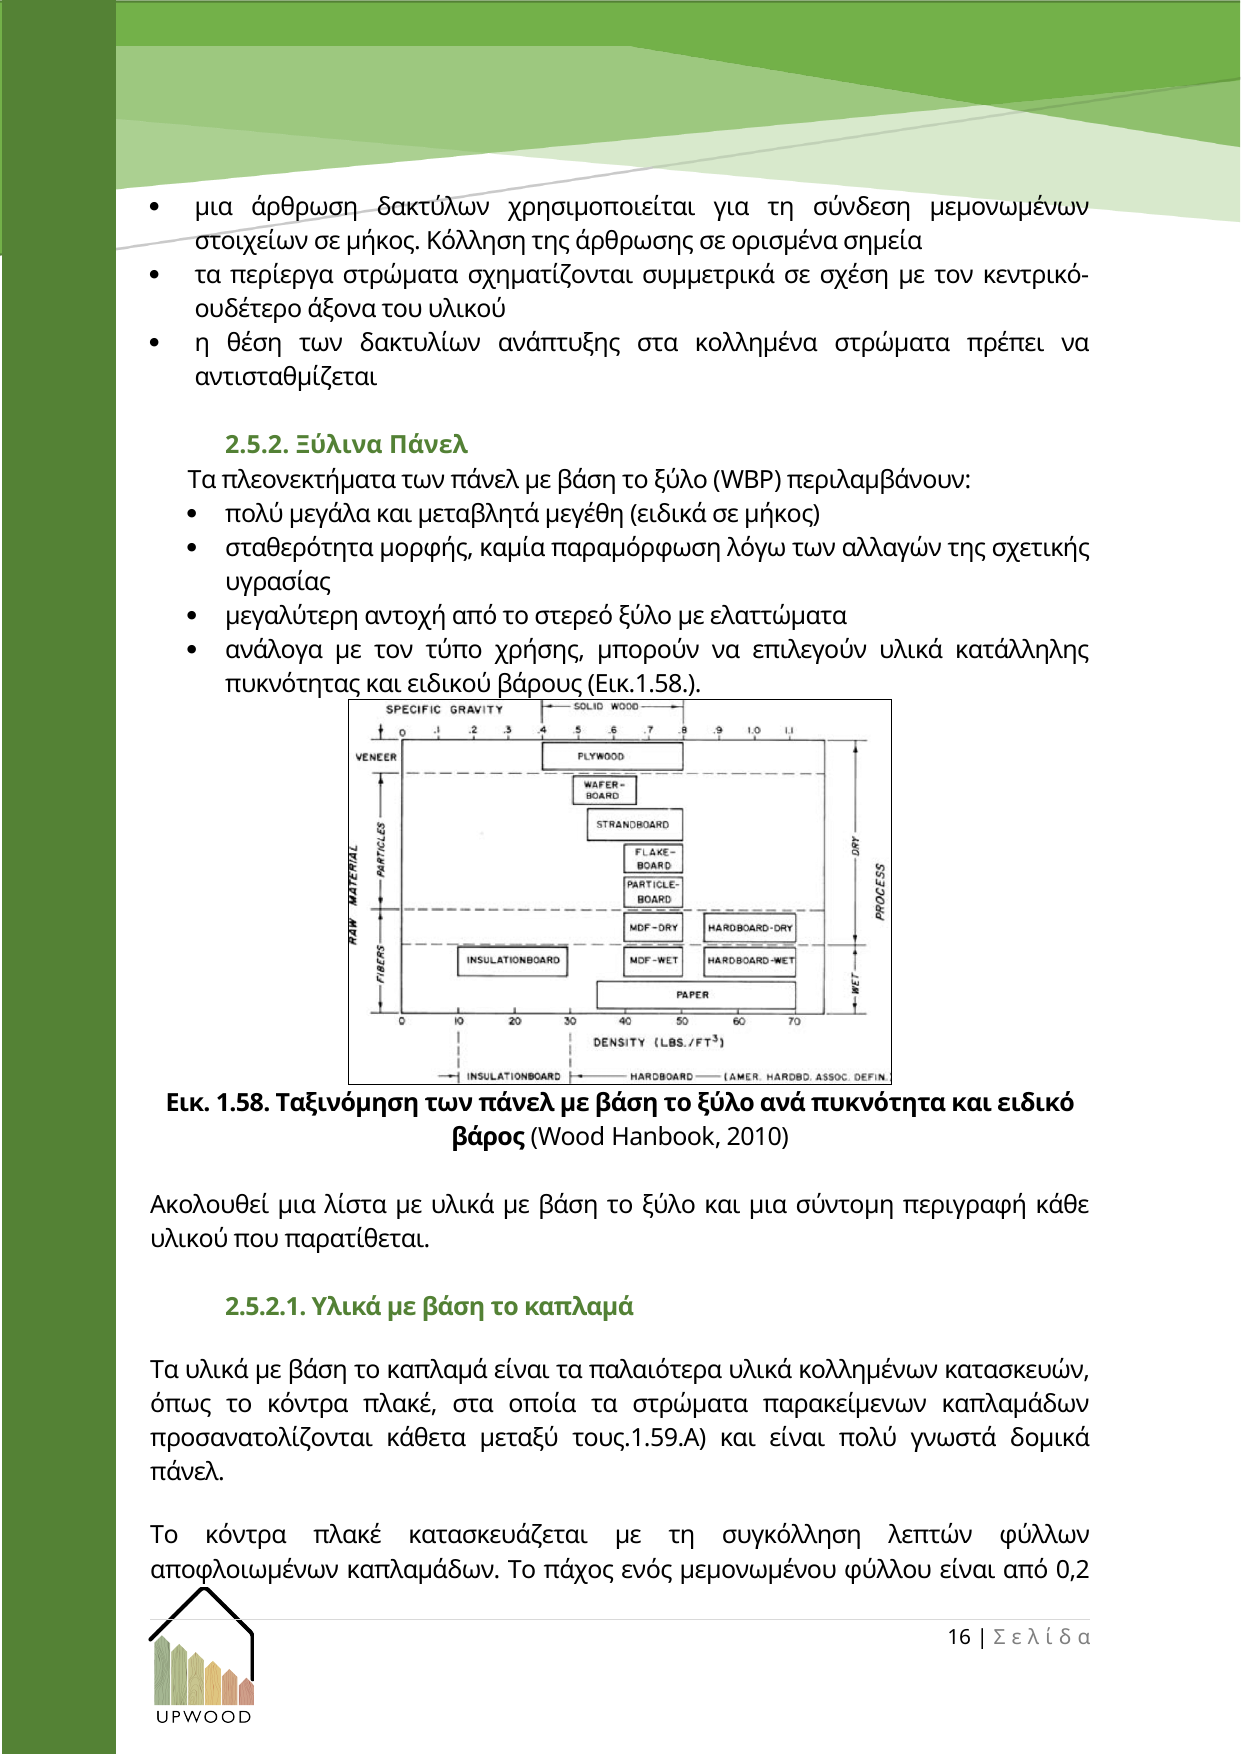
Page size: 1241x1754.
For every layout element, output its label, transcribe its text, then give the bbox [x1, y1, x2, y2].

picture [148, 1587, 254, 1723]
picture [349, 1150, 891, 1533]
list μια άρθρωση δακτύλων χρησιμοποιείται για τη σύνδεση μεμονωμένων στοιχείων σε μήκος. Κόλληση της άρθρωσης σε ορισμένα σημεία [150, 638, 1090, 707]
list πολύ μεγάλα και μεταβλητά μεγέθη (ειδικά σε μήκος) [187, 945, 1090, 979]
text Τεχνολογικά, το στρογγυλό ξύλο χωρίζεται σε 4 τμήματα και πριν από την ένωση με κόλλα, προετοιμάζονται οι επιφάνειες επαφής. [150, 434, 1090, 502]
text Τα πλεονεκτήματα των πάνελ με βάση το ξύλο (WBP) περιλαμβάνουν: [187, 911, 1090, 945]
text Λαμβάνεται μια δοκός με βέλτιστη ορθογώνια διατομή. Απαιτήσεις για τη δημιουργία αυτών των υλικών: [150, 502, 1090, 570]
picture [116, 46, 1241, 366]
list μεγαλύτερη αντοχή από το στερεό ξύλο με ελαττώματα [187, 1047, 1090, 1081]
list η θέση των δακτυλίων ανάπτυξης στα κολλημένα στρώματα πρέπει να αντισταθμίζεται [150, 775, 1090, 843]
text Εικ. 1.58. Ταξινόμηση των πάνελ με βάση το ξύλο ανά πυκνότητα και ειδικό βάρος (Wood Hanbook, 2010) [150, 1534, 1090, 1568]
list ξύλο ποιότητας και αντοχής πρέπει να χρησιμοποιείται στα εξωτερικά στρώματα [150, 570, 1090, 638]
list ανάλογα με τον τύπο χρήσης, μπορούν να επιλεγούν υλικά κατάλληλης πυκνότητας και ειδικού βάρους (Εικ.1.58.). [187, 1081, 1090, 1149]
list σταθερότητα μορφής, καμία παραμόρφωση λόγω των αλλαγών της σχετικής υγρασίας [187, 979, 1090, 1047]
list τα περίεργα στρώματα σχηματίζονται συμμετρικά σε σχέση με τον κεντρικό-ουδέτερο άξονα του υλικού [150, 707, 1090, 775]
subtitle 2.5.2. Ξύλινα Πάνελ [225, 877, 1090, 911]
text Εικ. 1.57. Στρογγυλή ξυλεία μικρής διαμέτρου για παραγωγή δοκών [150, 366, 1090, 400]
